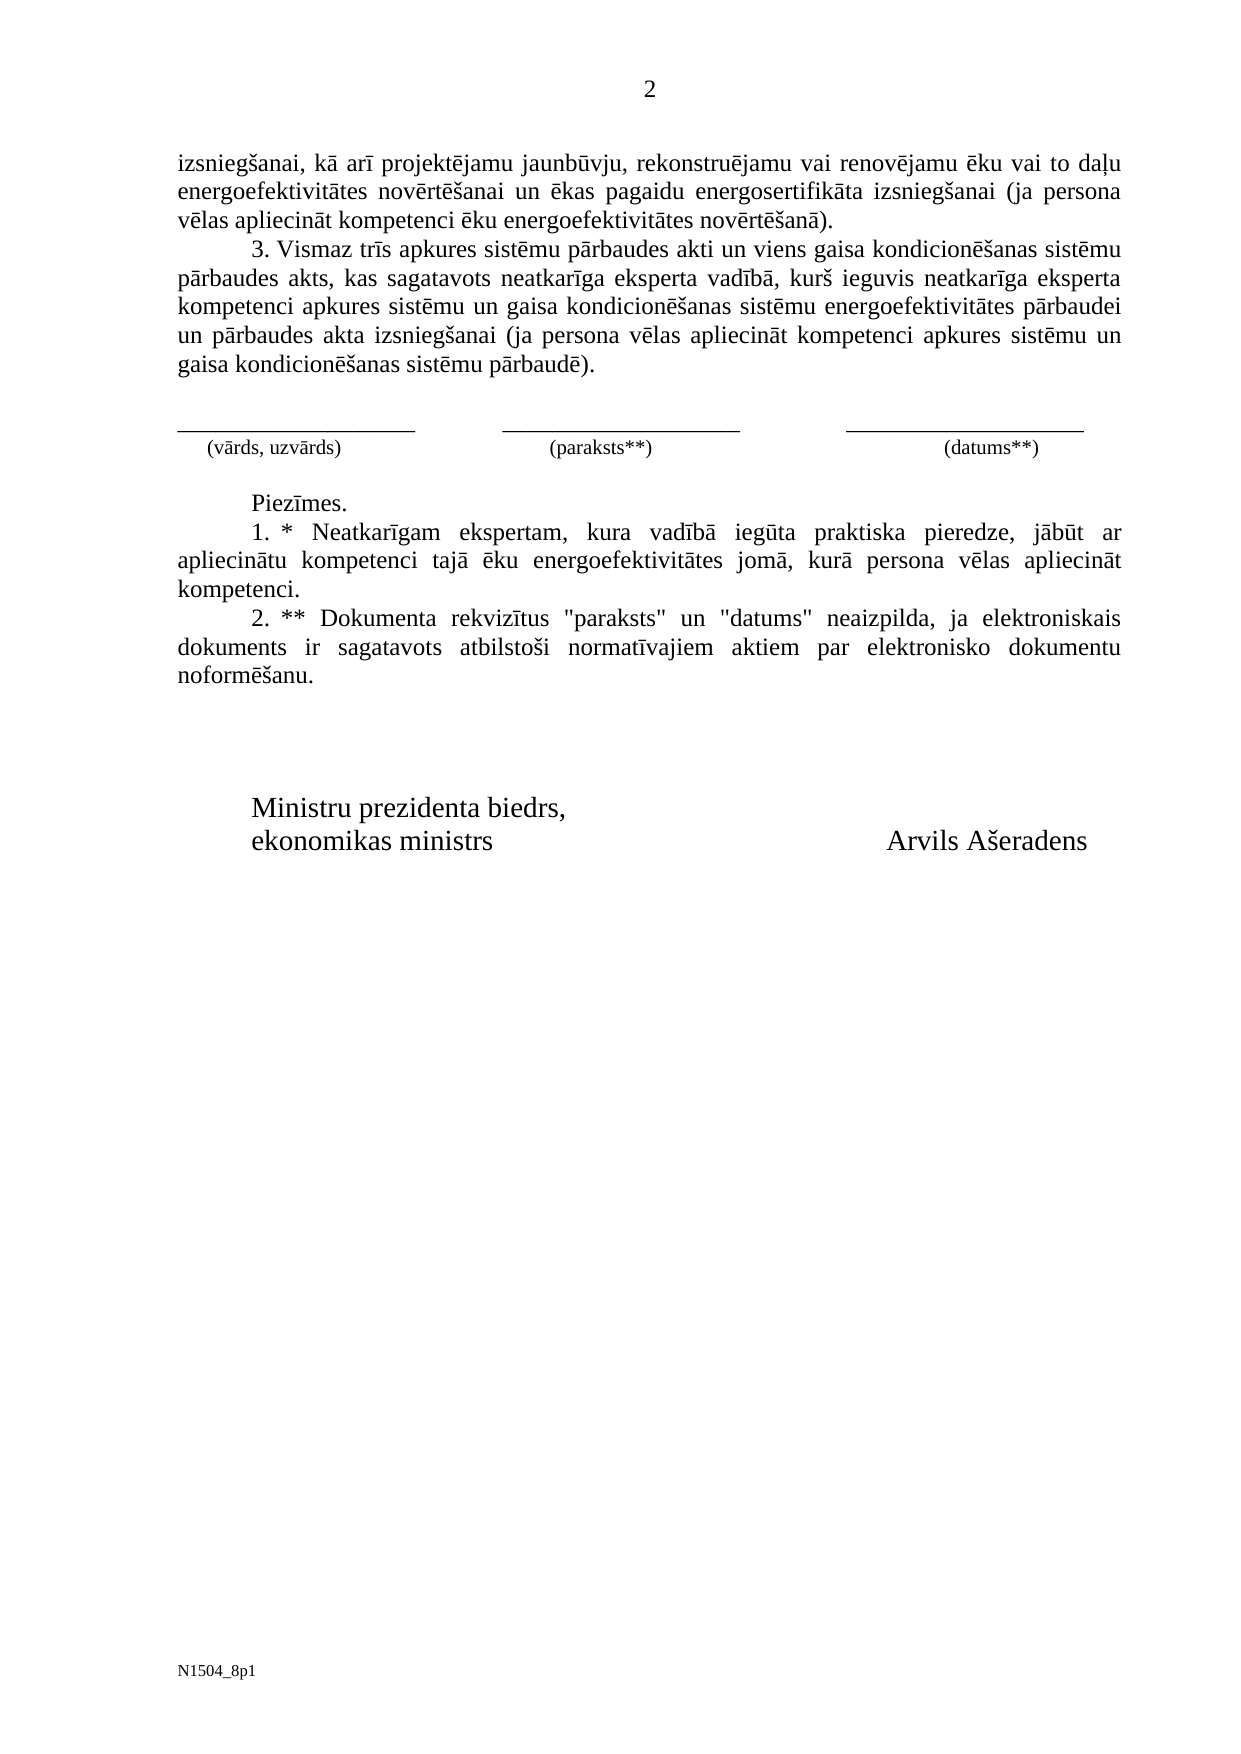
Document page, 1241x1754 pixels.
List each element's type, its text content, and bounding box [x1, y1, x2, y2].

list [177, 148, 1122, 234]
text ekonomikas ministrs Arvils Ašeradens [177, 823, 1122, 857]
text (vārds, uzvārds) (paraksts**) (datums**) [207, 435, 1122, 459]
list 3. Vismaz trīs apkures sistēmu pārbaudes akti un viens gaisa kondicionēšanas sistēmu pārbaudes akts, kas sagatavots neatkarīga eksperta vadībā, kurš ieguvis neatkarīga eksperta kompetenci apkures sistēmu un gaisa kondicionēšanas sistēmu energoefektivitātes pārbaudei un pārbaudes akta izsniegšanai (ja persona vēlas apliecināt kompetenci apkures sistēmu un gaisa kondicionēšanas sistēmu pārbaudē). [177, 234, 1122, 378]
text Ministru prezidenta biedrs, [177, 790, 1122, 823]
text ___________________ ___________________ ___________________ [177, 406, 1122, 435]
list ** Dokumenta rekvizītus "paraksts" un "datums" neaizpilda, ja elektroniskais dokuments ir sagatavots atbilstoši normatīvajiem aktiem par elektronisko dokumentu noformēšanu. [177, 603, 1122, 689]
list * Neatkarīgam ekspertam, kura vadībā iegūta praktiska pieredze, jābūt ar apliecinātu kompetenci tajā ēku energoefektivitātes jomā, kurā persona vēlas apliecināt kompetenci. [177, 517, 1122, 603]
text Piezīmes. [177, 488, 1122, 517]
